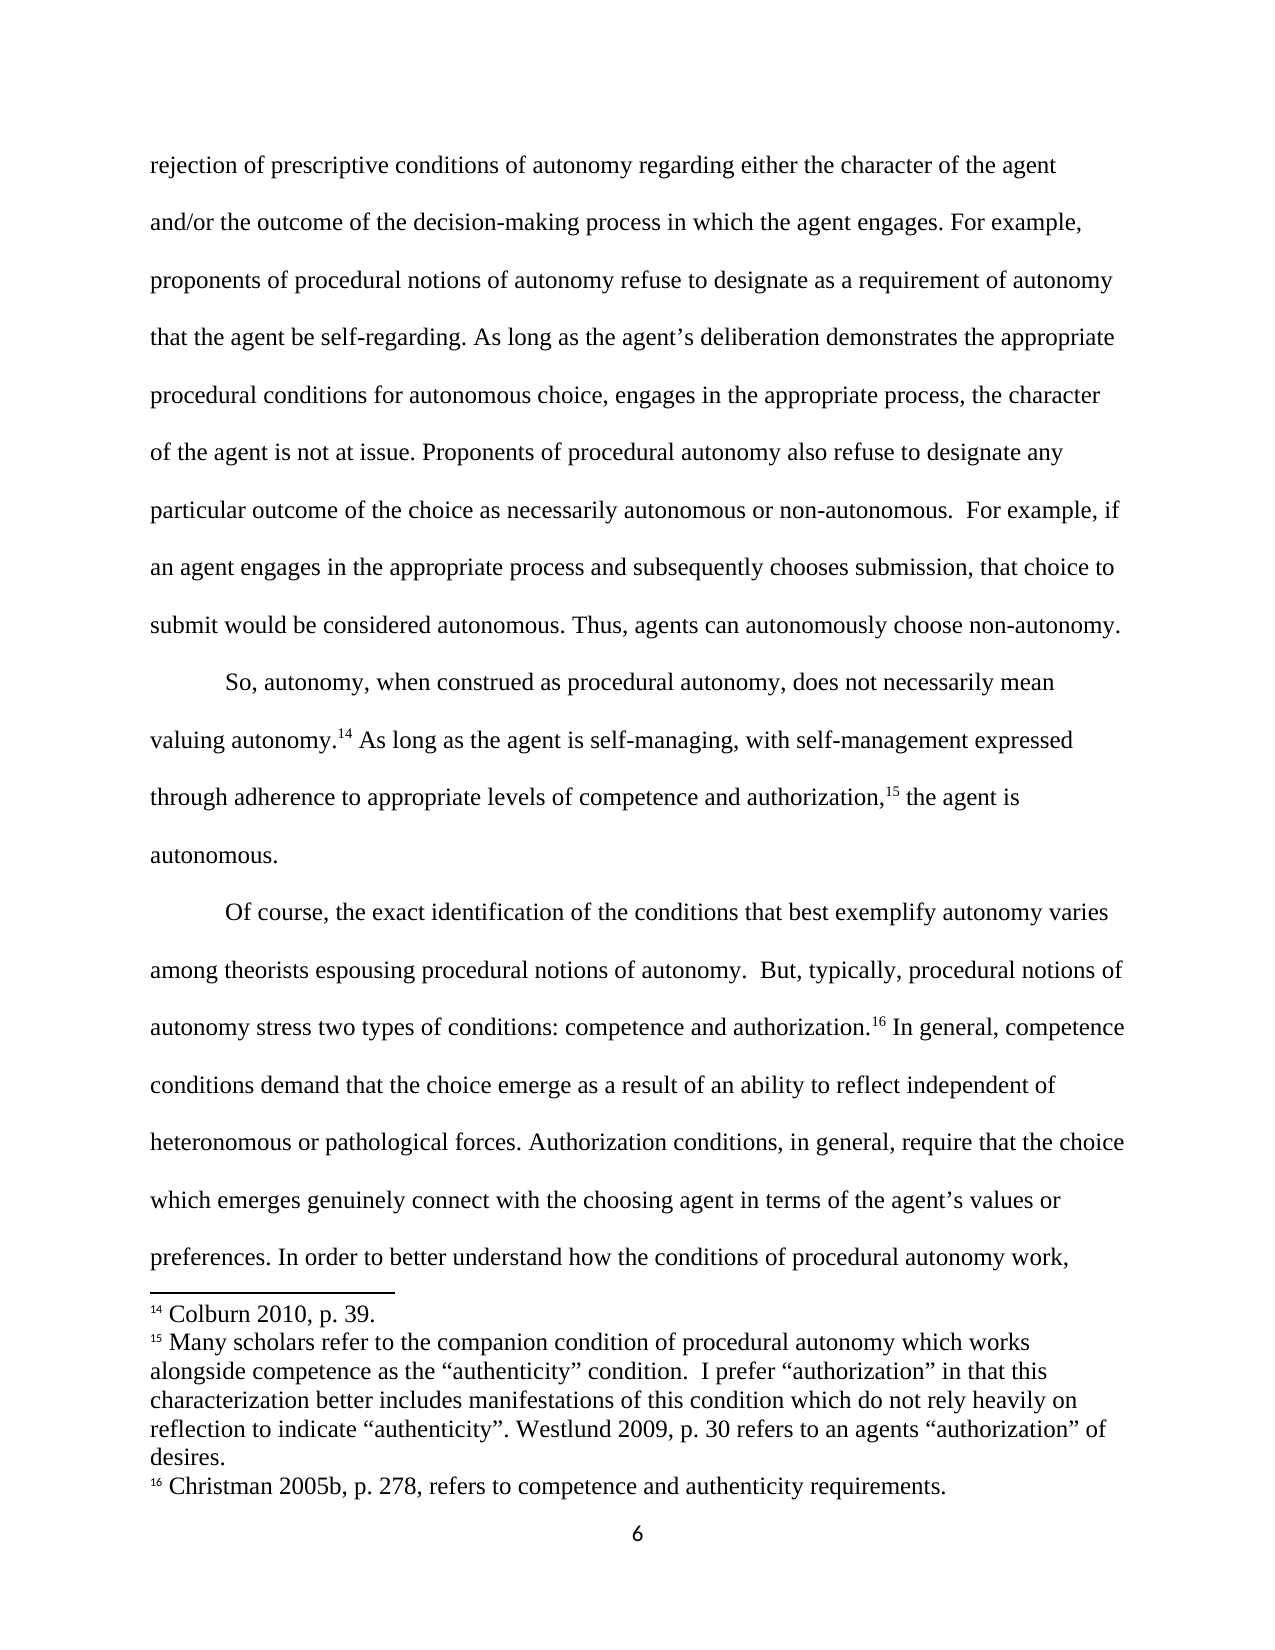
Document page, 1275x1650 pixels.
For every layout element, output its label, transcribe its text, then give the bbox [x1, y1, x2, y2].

text So, autonomy, when construed as procedural autonomy, does not necessarily mean valuing autonomy. As long as the agent is self-managing, with self-management expressed through adherence to appropriate levels of competence and authorization, the agent is autonomous. [150, 667, 1125, 869]
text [150, 897, 1125, 1271]
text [150, 150, 1125, 639]
